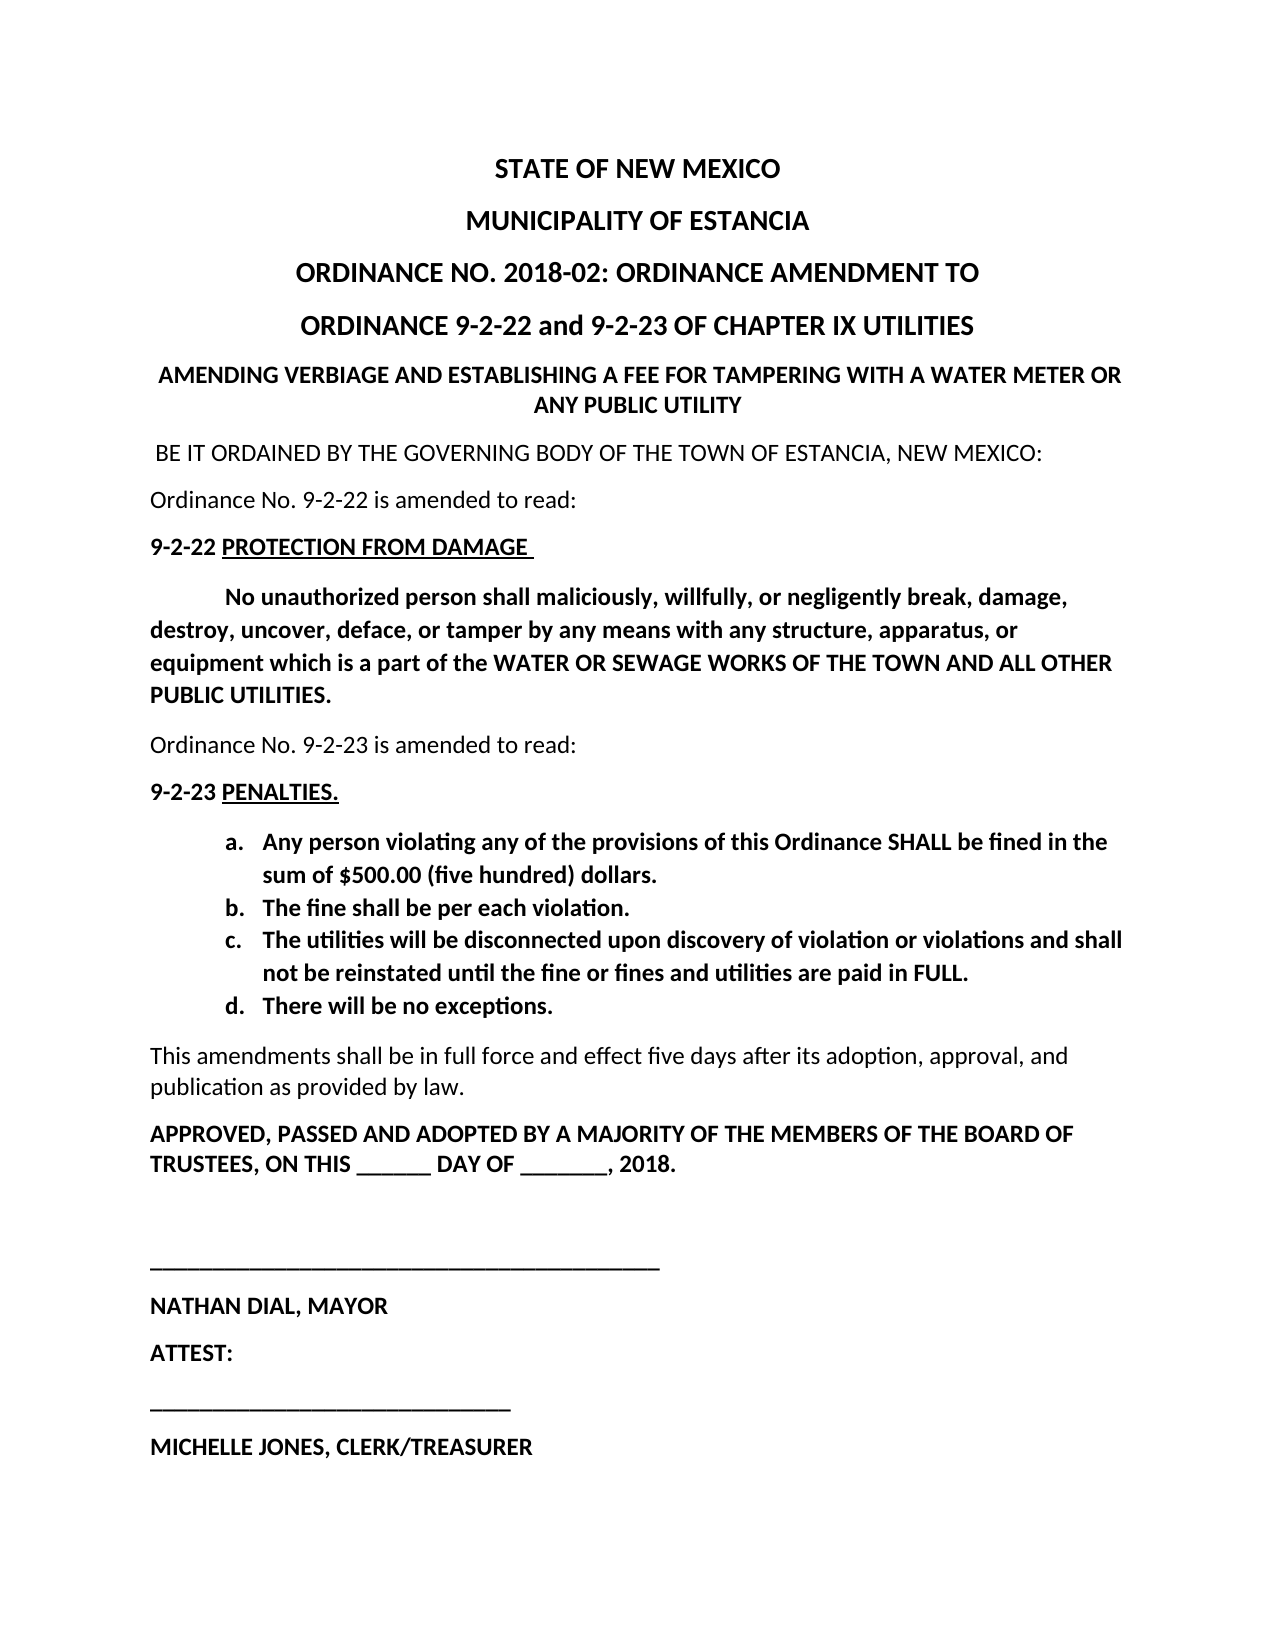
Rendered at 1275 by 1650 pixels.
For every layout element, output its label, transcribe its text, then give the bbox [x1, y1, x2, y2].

list The fine shall be per each violation. [225, 892, 1125, 922]
text 9-2-22 PROTECTION FROM DAMAGE [150, 531, 1125, 562]
text ATTEST: [150, 1337, 1125, 1368]
text AMENDING VERBIAGE AND ESTABLISHING A FEE FOR TAMPERING WITH A WATER METER OR ANY PUBLIC UTILITY [150, 359, 1125, 420]
text No unauthorized person shall maliciously, willfully, or negligently break, damage, destroy, uncover, deface, or tamper by any means with any structure, apparatus, or equipment which is a part of the WATER OR SEWAGE WORKS OF THE TOWN AND ALL OTHER PUBLIC UTILITIES. [150, 581, 1125, 710]
text Ordinance No. 9-2-23 is amended to read: [150, 729, 1125, 760]
text MUNICIPALITY OF ESTANCIA [150, 202, 1125, 238]
text BE IT ORDAINED BY THE GOVERNING BODY OF THE TOWN OF ESTANCIA, NEW MEXICO: [150, 437, 1125, 467]
text This amendments shall be in full force and effect five days after its adoption, approval, and publication as provided by law. [150, 1040, 1125, 1101]
text ORDINANCE NO. 2018-02: ORDINANCE AMENDMENT TO [150, 254, 1125, 290]
text _________________________________________ [150, 1243, 1125, 1273]
list Any person violating any of the provisions of this Ordinance SHALL be fined in the sum of $500.00 (five hundred) dollars. [225, 826, 1125, 889]
text ORDINANCE 9-2-22 and 9-2-23 OF CHAPTER IX UTILITIES [150, 307, 1125, 342]
list There will be no exceptions. [225, 991, 1125, 1021]
text 9-2-23 PENALTIES. [150, 776, 1125, 807]
text Ordinance No. 9-2-22 is amended to read: [150, 484, 1125, 514]
text MICHELLE JONES, CLERK/TREASURER [150, 1431, 1125, 1462]
text STATE OF NEW MEXICO [150, 150, 1125, 186]
text APPROVED, PASSED AND ADOPTED BY A MAJORITY OF THE MEMBERS OF THE BOARD OF TRUSTEES, ON THIS ______ DAY OF _______, 2018. [150, 1118, 1125, 1179]
list The utilities will be disconnected upon discovery of violation or violations and shall not be reinstated until the fine or fines and utilities are paid in FULL. [225, 925, 1125, 988]
text _____________________________ [150, 1384, 1125, 1415]
text NATHAN DIAL, MAYOR [150, 1290, 1125, 1320]
